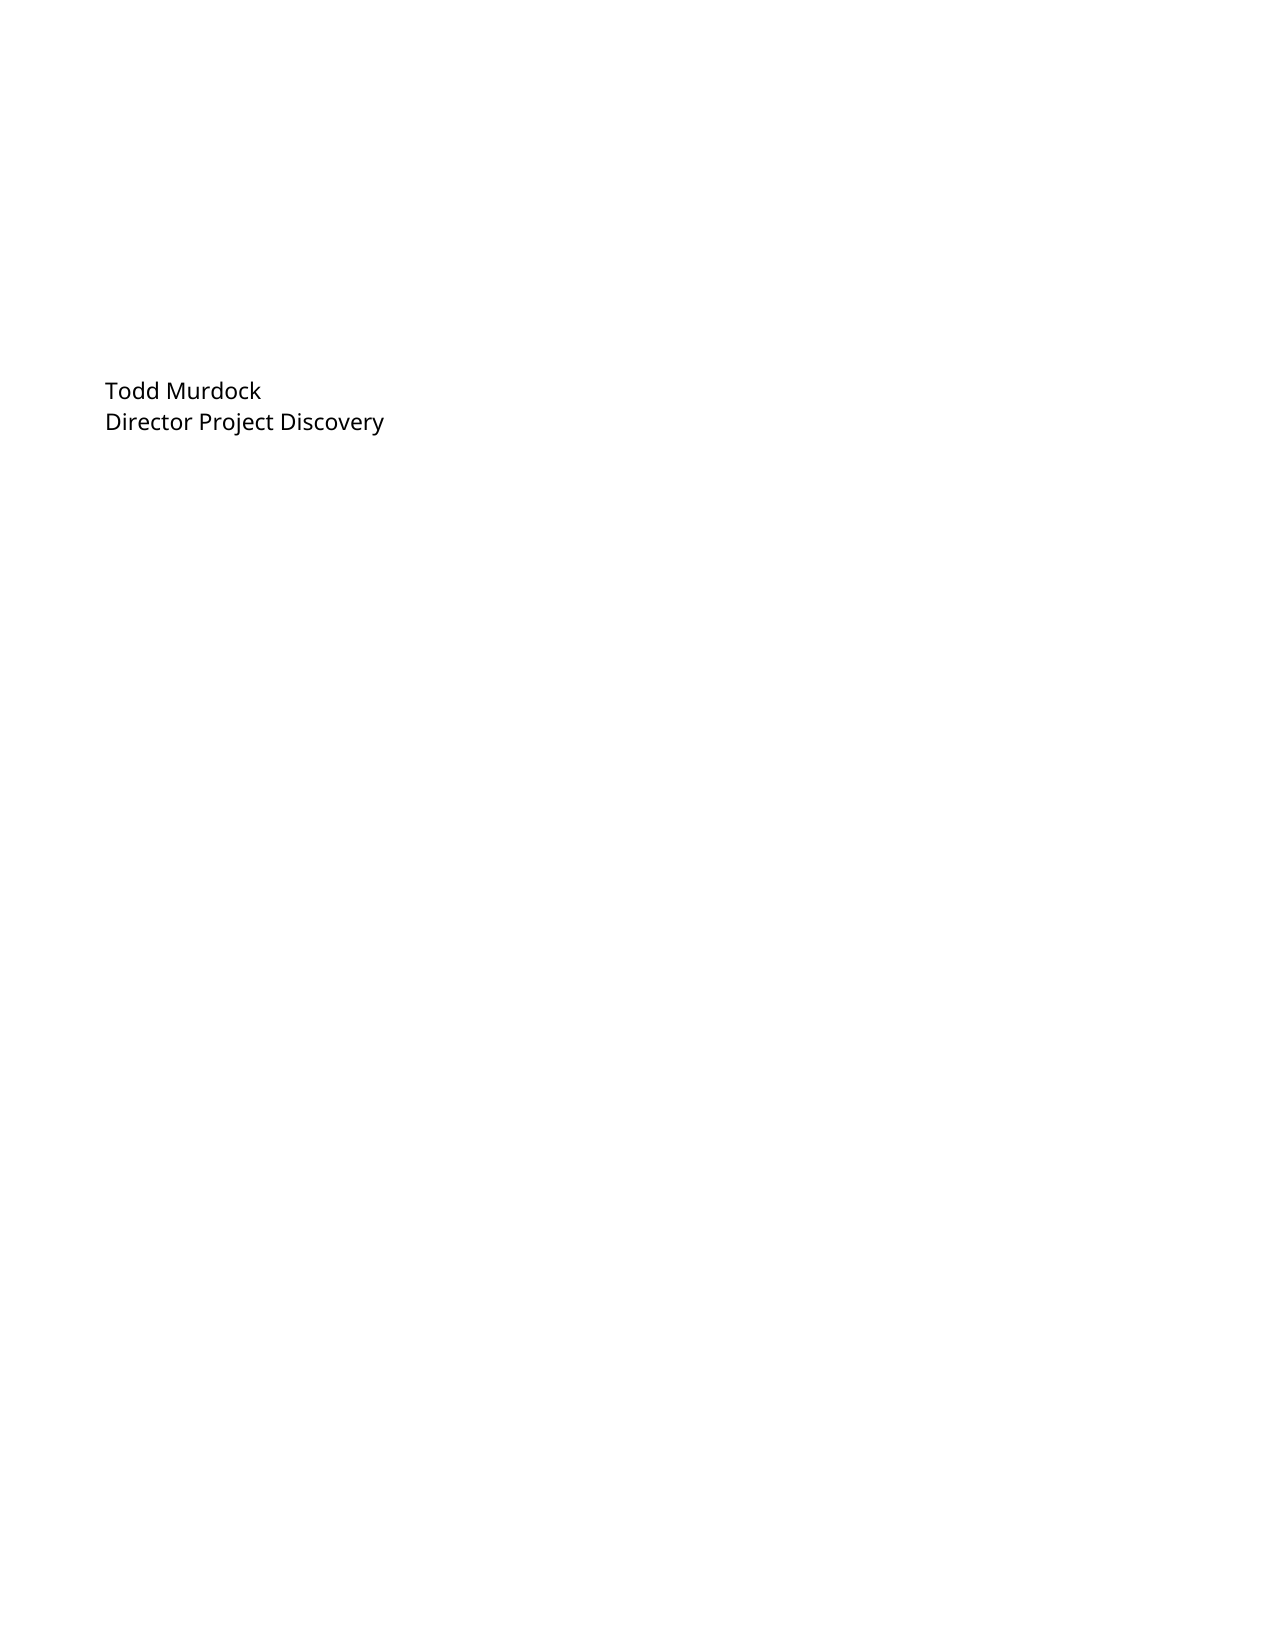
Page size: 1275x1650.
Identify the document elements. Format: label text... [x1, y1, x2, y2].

text Director Project Discovery [105, 406, 1170, 437]
text Todd Murdock [105, 375, 1170, 406]
